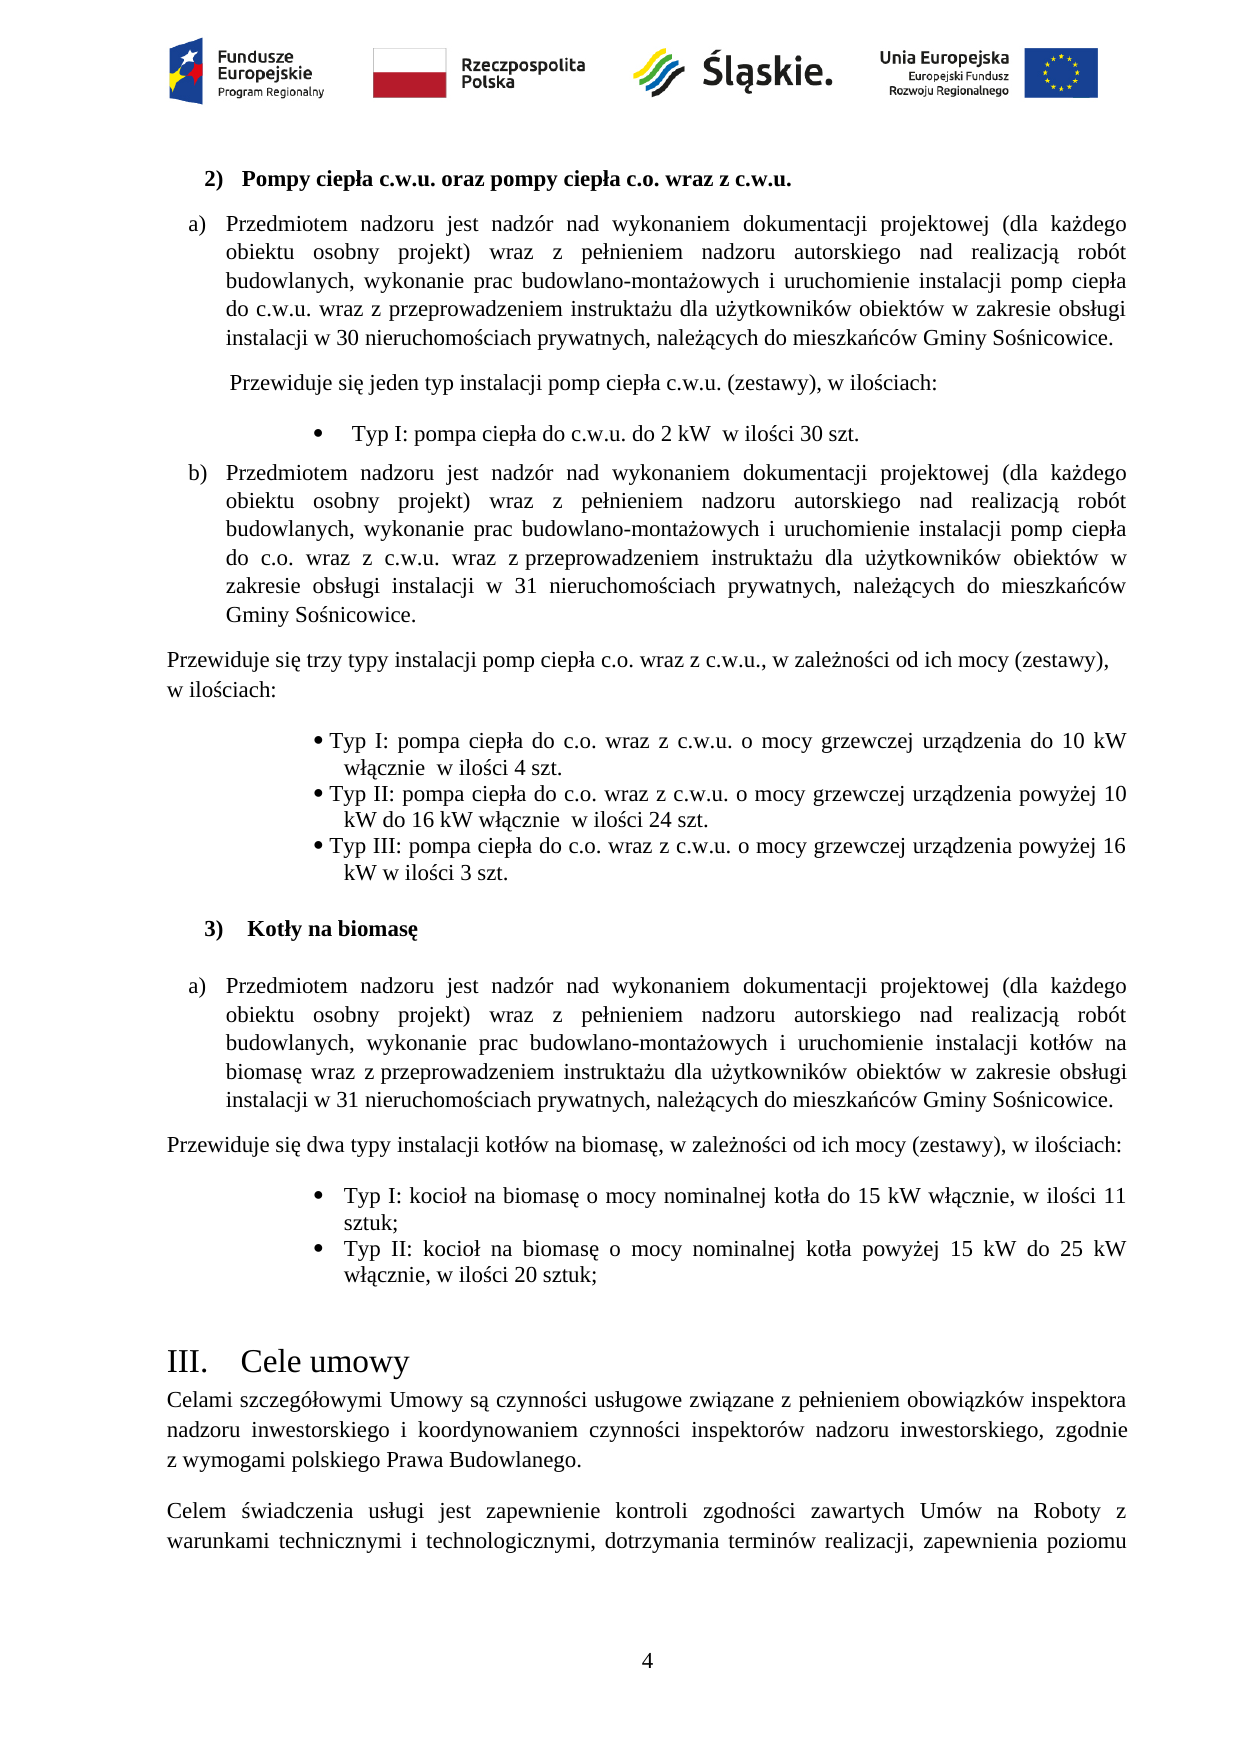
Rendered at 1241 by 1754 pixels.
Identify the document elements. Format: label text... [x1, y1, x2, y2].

picture [153, 21, 1114, 119]
list Typ II: pompa ciepła do c.o. wraz z c.w.u. o mocy grzewczej urządzenia powyżej 10 kW do 16 kW włącznie w ilości 24 szt. [314, 780, 1128, 833]
list Przedmiotem nadzoru jest nadzór nad wykonaniem dokumentacji projektowej (dla każdego obiektu osobny projekt) wraz z pełnieniem nadzoru autorskiego nad realizacją robót budowlanych, wykonanie prac budowlano-montażowych i uruchomienie instalacji pomp ciepła do c.o. wraz z c.w.u. wraz z przeprowadzeniem instruktażu dla użytkowników obiektów w zakresie obsługi instalacji w 31 nieruchomościach prywatnych, należących do mieszkańców Gminy Sośnicowice. [188, 459, 1128, 627]
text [167, 1497, 1128, 1554]
text Celami szczegółowymi Umowy są czynności usługowe związane z pełnieniem obowiązków inspektora nadzoru inwestorskiego i koordynowaniem czynności inspektorów nadzoru inwestorskiego, zgodnie z wymogami polskiego Prawa Budowlanego. [167, 1386, 1128, 1472]
list Typ I: pompa ciepła do c.o. wraz z c.w.u. o mocy grzewczej urządzenia do 10 kW włącznie w ilości 4 szt. [314, 727, 1128, 780]
list Typ I: pompa ciepła do c.w.u. do 2 kW w ilości 30 szt. [314, 420, 1128, 446]
text Przewiduje się jeden typ instalacji pomp ciepła c.w.u. (zestawy), w ilościach: [167, 369, 1128, 395]
text Przewiduje się trzy typy instalacji pomp ciepła c.o. wraz z c.w.u., w zależności od ich mocy (zestawy), w ilościach: [167, 646, 1128, 702]
list Kotły na biomasę [204, 916, 1128, 942]
text Przewiduje się dwa typy instalacji kotłów na biomasę, w zależności od ich mocy (zestawy), w ilościach: [167, 1131, 1128, 1158]
list Typ II: kocioł na biomasę o mocy nominalnej kotła powyżej 15 kW do 25 kW włącznie, w ilości 20 sztuk; [314, 1235, 1128, 1288]
list Typ I: kocioł na biomasę o mocy nominalnej kotła do 15 kW włącznie, w ilości 11 sztuk; [314, 1182, 1128, 1235]
list Przedmiotem nadzoru jest nadzór nad wykonaniem dokumentacji projektowej (dla każdego obiektu osobny projekt) wraz z pełnieniem nadzoru autorskiego nad realizacją robót budowlanych, wykonanie prac budowlano-montażowych i uruchomienie instalacji pomp ciepła do c.w.u. wraz z przeprowadzeniem instruktażu dla użytkowników obiektów w zakresie obsługi instalacji w 30 nieruchomościach prywatnych, należących do mieszkańców Gminy Sośnicowice. [188, 210, 1128, 350]
list Pompy ciepła c.w.u. oraz pompy ciepła c.o. wraz z c.w.u. [204, 165, 1128, 191]
subtitle Cele umowy [167, 1341, 1128, 1379]
list Przedmiotem nadzoru jest nadzór nad wykonaniem dokumentacji projektowej (dla każdego obiektu osobny projekt) wraz z pełnieniem nadzoru autorskiego nad realizacją robót budowlanych, wykonanie prac budowlano-montażowych i uruchomienie instalacji kotłów na biomasę wraz z przeprowadzeniem instruktażu dla użytkowników obiektów w zakresie obsługi instalacji w 31 nieruchomościach prywatnych, należących do mieszkańców Gminy Sośnicowice. [188, 972, 1128, 1112]
list Typ III: pompa ciepła do c.o. wraz z c.w.u. o mocy grzewczej urządzenia powyżej 16 kW w ilości 3 szt. [314, 833, 1128, 885]
